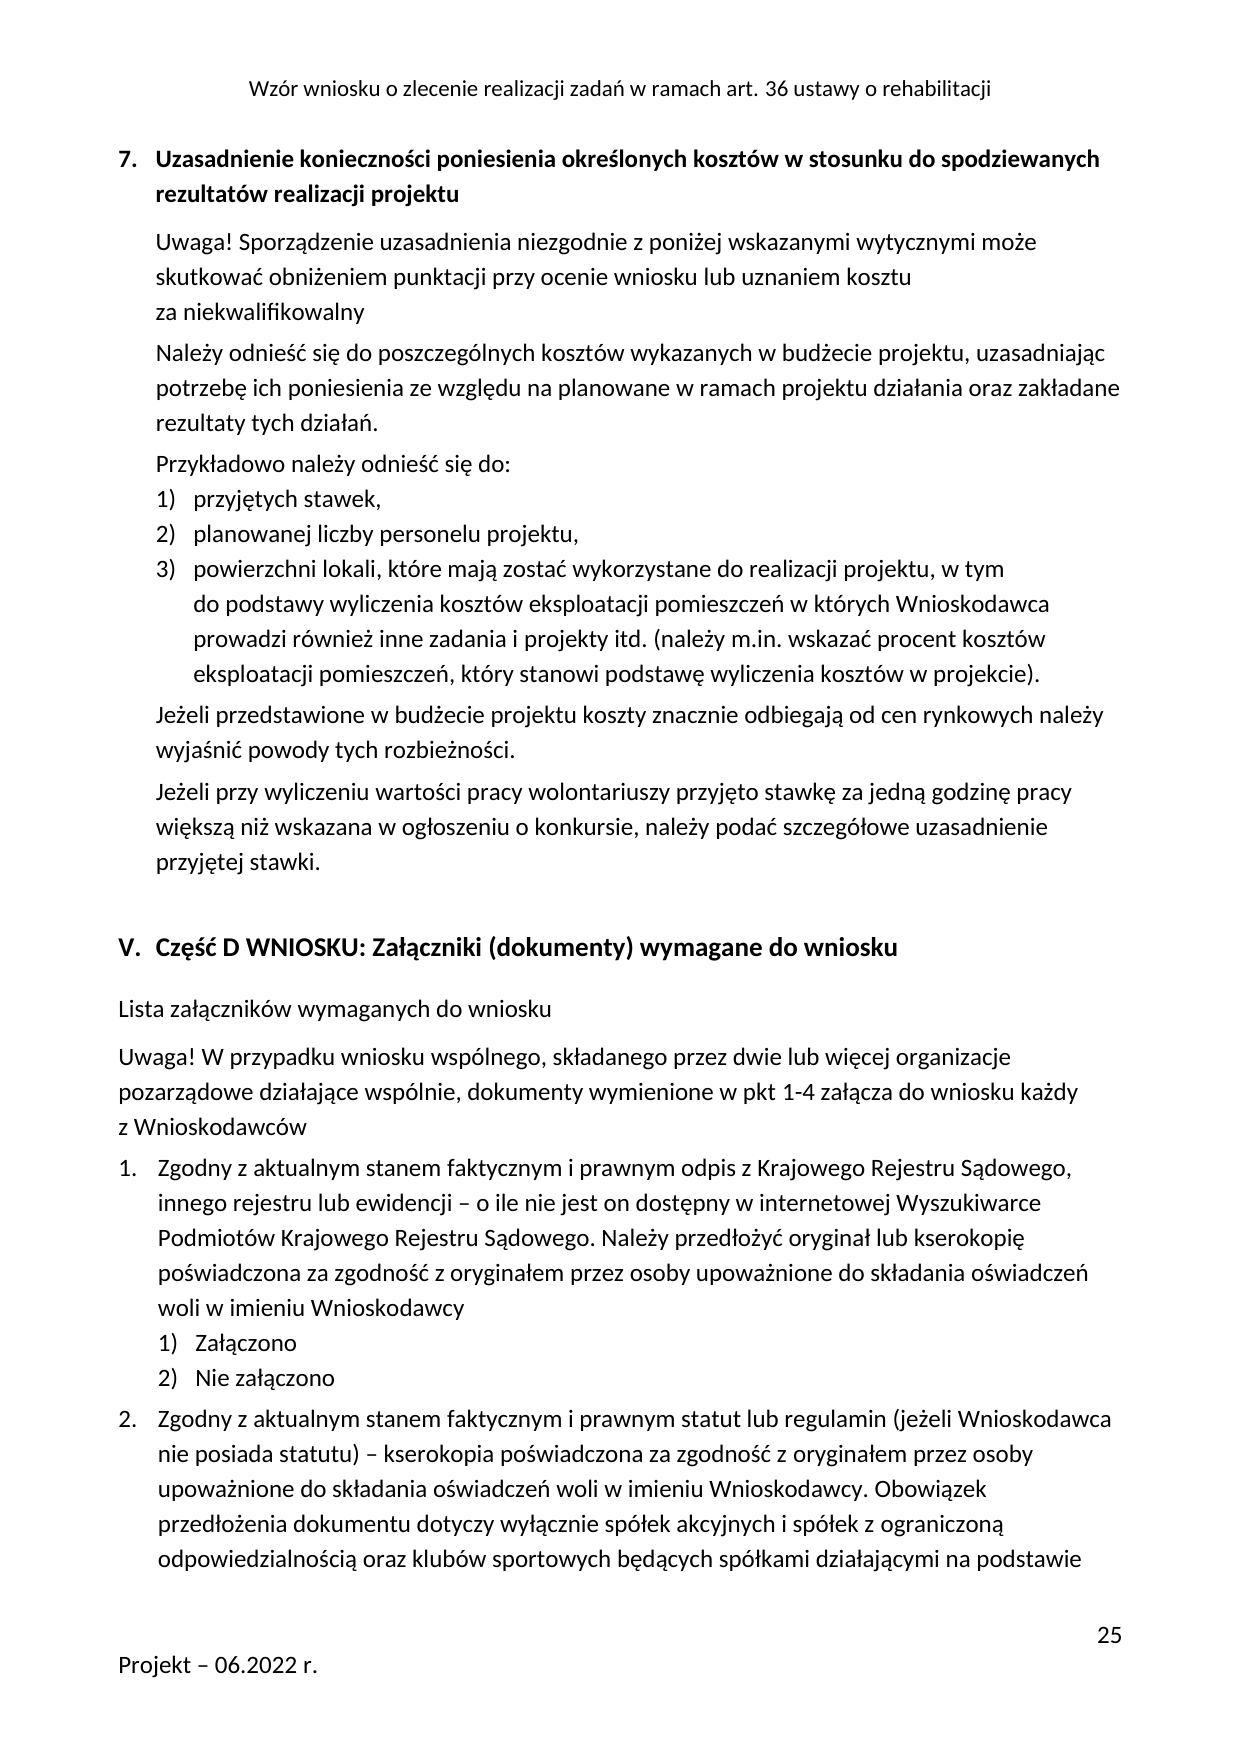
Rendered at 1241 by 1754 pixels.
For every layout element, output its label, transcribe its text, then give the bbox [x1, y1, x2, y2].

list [118, 1403, 1122, 1574]
list Nie załączono [158, 1362, 1122, 1393]
subtitle V. Część D WNIOSKU: Załączniki (dokumenty) wymagane do wniosku [118, 931, 1122, 964]
list Załączono [158, 1327, 1122, 1358]
text Należy odnieść się do poszczególnych kosztów wykazanych w budżecie projektu, uzasadniając potrzebę ich poniesienia ze względu na planowane w ramach projektu działania oraz zakładane rezultaty tych działań. [156, 337, 1122, 437]
text Jeżeli przy wyliczeniu wartości pracy wolontariuszy przyjęto stawkę za jedną godzinę pracy większą niż wskazana w ogłoszeniu o konkursie, należy podać szczegółowe uzasadnienie przyjętej stawki. [156, 776, 1122, 876]
list powierzchni lokali, które mają zostać wykorzystane do realizacji projektu, w tym do podstawy wyliczenia kosztów eksploatacji pomieszczeń w których Wnioskodawca prowadzi również inne zadania i projekty itd. (należy m.in. wskazać procent kosztów eksploatacji pomieszczeń, który stanowi podstawę wyliczenia kosztów w projekcie). [156, 553, 1122, 689]
subtitle Lista załączników wymaganych do wniosku [118, 993, 1122, 1024]
list Zgodny z aktualnym stanem faktycznym i prawnym odpis z Krajowego Rejestru Sądowego, innego rejestru lub ewidencji – o ile nie jest on dostępny w internetowej Wyszukiwarce Podmiotów Krajowego Rejestru Sądowego. Należy przedłożyć oryginał lub kserokopię poświadczona za zgodność z oryginałem przez osoby upoważnione do składania oświadczeń woli w imieniu Wnioskodawcy [118, 1152, 1122, 1323]
text Jeżeli przedstawione w budżecie projektu koszty znacznie odbiegają od cen rynkowych należy wyjaśnić powody tych rozbieżności. [156, 699, 1122, 765]
subtitle Uwaga! Sporządzenie uzasadnienia niezgodnie z poniżej wskazanymi wytycznymi może skutkować obniżeniem punktacji przy ocenie wniosku lub uznaniem kosztu za niekwalifikowalny [155, 226, 1122, 326]
list planowanej liczby personelu projektu, [156, 518, 1122, 549]
subtitle Uwaga! W przypadku wniosku wspólnego, składanego przez dwie lub więcej organizacje pozarządowe działające wspólnie, dokumenty wymienione w pkt 1-4 załącza do wniosku każdy z Wnioskodawców [118, 1041, 1122, 1142]
subtitle Uzasadnienie konieczności poniesienia określonych kosztów w stosunku do spodziewanych rezultatów realizacji projektu [118, 143, 1122, 209]
text Przykładowo należy odnieść się do: [156, 448, 1122, 479]
list przyjętych stawek, [156, 483, 1122, 514]
